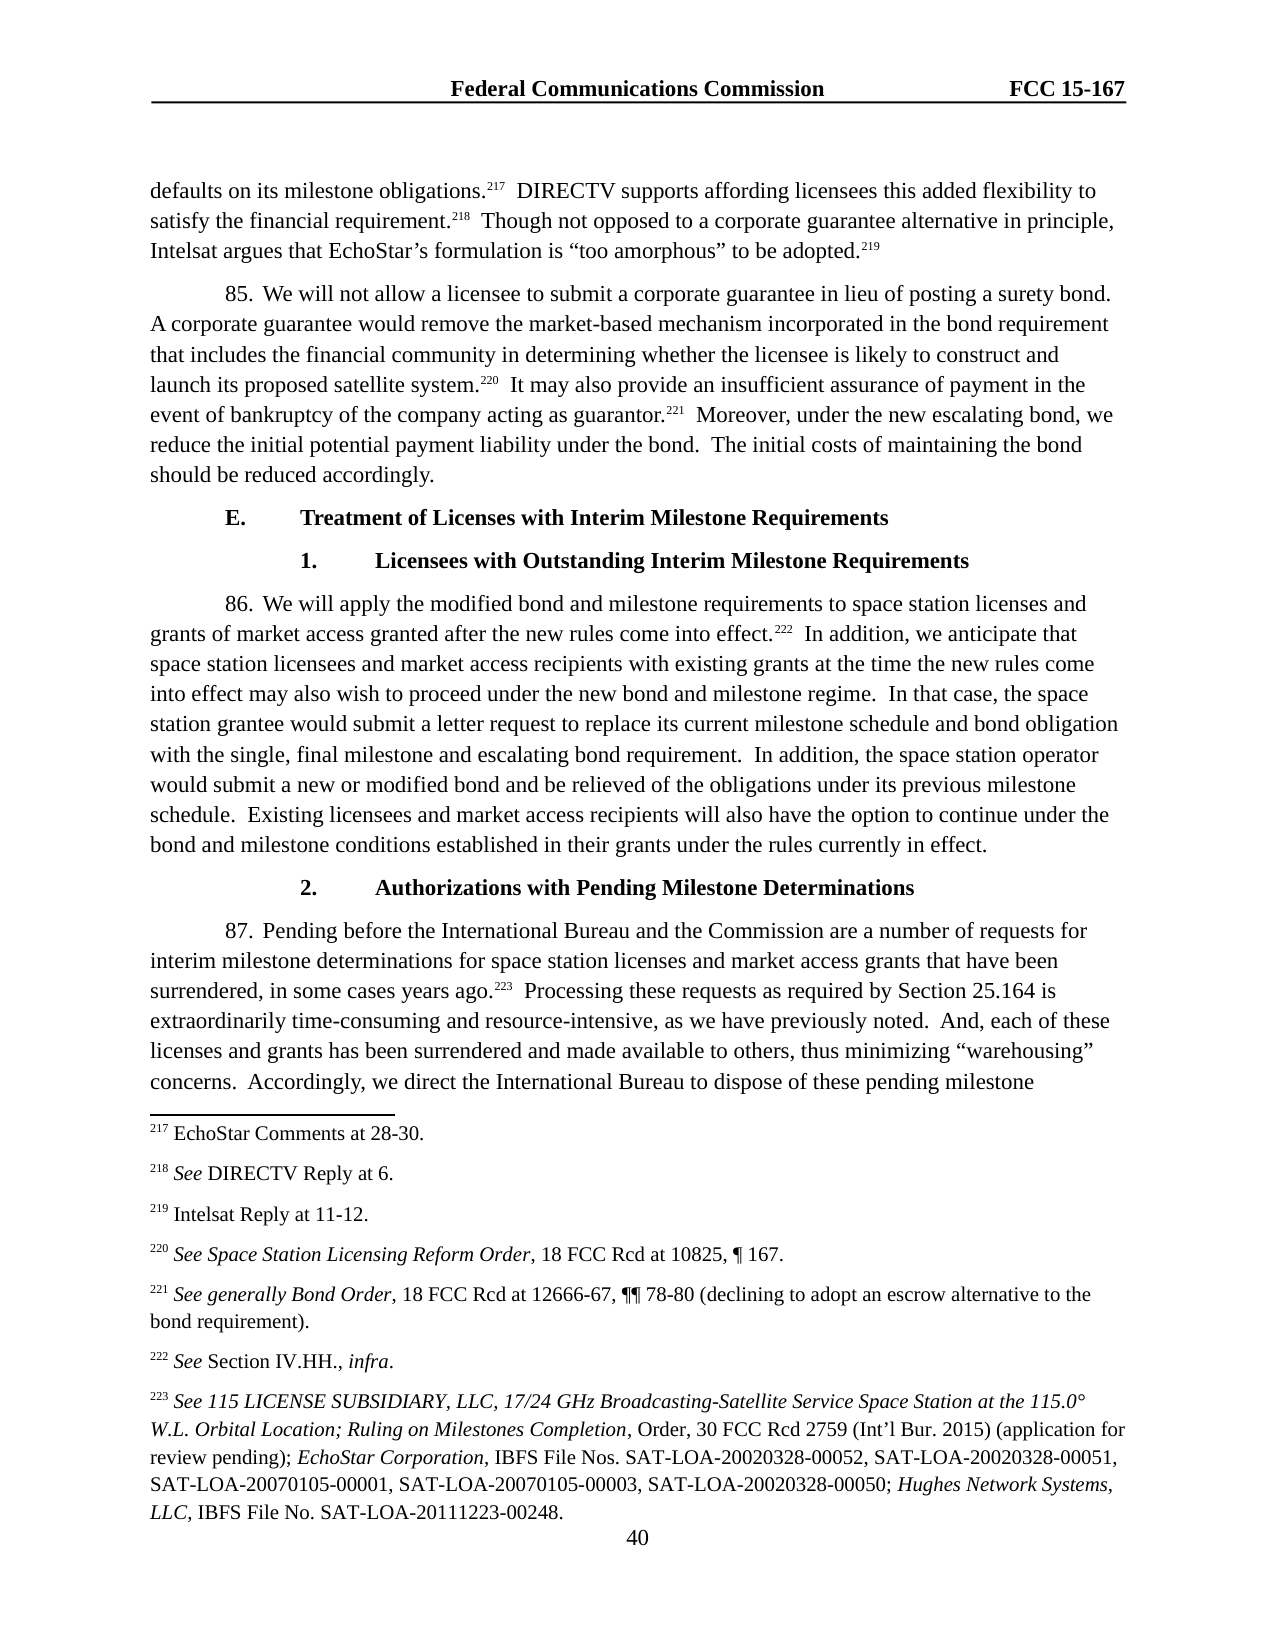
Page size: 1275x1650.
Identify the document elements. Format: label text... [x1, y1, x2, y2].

text Finally, as an alternative to the surety bond, EchoStar proposes that a licensee meeting certain financial qualifications be allowed to use a corporate guarantee of payment in the event that the licensee defaults on its milestone obligations. DIRECTV supports affording licensees this added flexibility to satisfy the financial requirement. Though not opposed to a corporate guarantee alternative in principle, Intelsat argues that EchoStar’s formulation is “too amorphous” to be adopted. [150, 177, 1125, 264]
text We will apply the modified bond and milestone requirements to space station licenses and grants of market access granted after the new rules come into effect. In addition, we anticipate that space station licensees and market access recipients with existing grants at the time the new rules come into effect may also wish to proceed under the new bond and milestone regime. In that case, the space station grantee would submit a letter request to replace its current milestone schedule and bond obligation with the single, final milestone and escalating bond requirement. In addition, the space station operator would submit a new or modified bond and be relieved of the obligations under its previous milestone schedule. Existing licensees and market access recipients will also have the option to continue under the bond and milestone conditions established in their grants under the rules currently in effect. [150, 589, 1125, 858]
subtitle Authorizations with Pending Milestone Determinations [300, 874, 1125, 900]
subtitle Licensees with Outstanding Interim Milestone Requirements [300, 547, 1125, 573]
subtitle Treatment of Licenses with Interim Milestone Requirements [225, 504, 1125, 531]
text We will not allow a licensee to submit a corporate guarantee in lieu of posting a surety bond. A corporate guarantee would remove the market-based mechanism incorporated in the bond requirement that includes the financial community in determining whether the licensee is likely to construct and launch its proposed satellite system. It may also provide an insufficient assurance of payment in the event of bankruptcy of the company acting as guarantor. Moreover, under the new escalating bond, we reduce the initial potential payment liability under the bond. The initial costs of maintaining the bond should be reduced accordingly. [150, 280, 1125, 488]
text Pending before the International Bureau and the Commission are a number of requests for interim milestone determinations for space station licenses and market access grants that have been surrendered, in some cases years ago. Processing these requests as required by Section 25.164 is extraordinarily time-consuming and resource-intensive, as we have previously noted. And, each of these licenses and grants has been surrendered and made available to others, thus minimizing “warehousing” concerns. Accordingly, we direct the International Bureau to dispose of these pending milestone determination requests by waiving the requirements of Section 25.164 as needed. These licensees and grantees, of course, will forfeit the remainder of their respective bonds, for which no interim milestone showings have been made. [150, 917, 1125, 1094]
